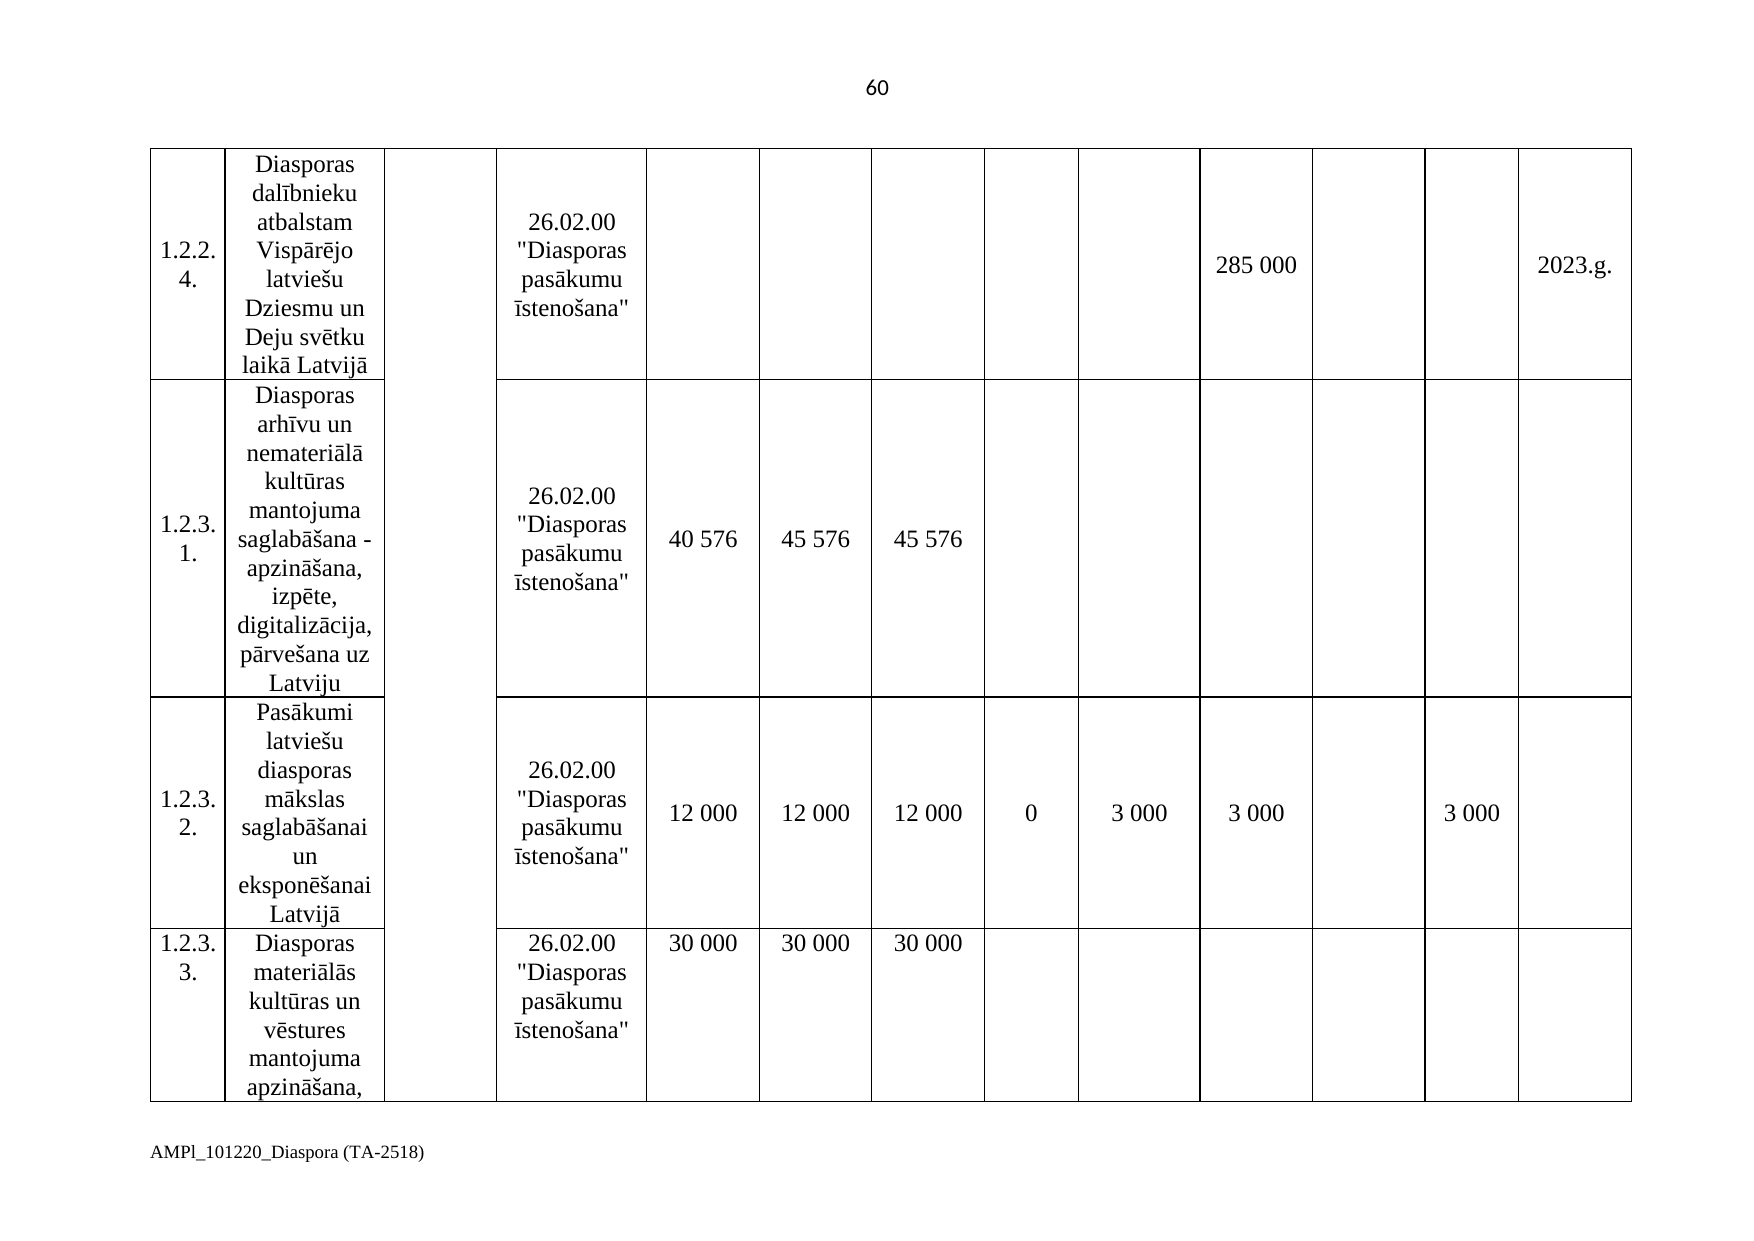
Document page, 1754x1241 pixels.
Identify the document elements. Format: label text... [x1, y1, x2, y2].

table_cell Pasākumi latviešu diasporas mākslas saglabāšanai un eksponēšanai Latvijā [226, 698, 384, 927]
table_cell 285 000 [1201, 149, 1312, 379]
table_cell 3 000 [1201, 698, 1312, 927]
table_cell 45 576 [872, 380, 984, 696]
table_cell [497, 149, 646, 379]
table_cell 12 000 [872, 698, 984, 927]
table_cell [1519, 698, 1631, 927]
table_cell 30 000 [872, 929, 984, 1101]
table_cell Diasporas arhīvu un nemateriālā kultūras mantojuma saglabāšana - apzināšana, izpēte, digitalizācija, pārvešana uz Latviju [226, 380, 384, 696]
table_cell 1.2.2.4. [151, 149, 224, 379]
table_cell 30 000 [760, 929, 871, 1101]
table_cell 40 576 [647, 380, 759, 696]
table_cell 12 000 [760, 698, 871, 927]
table_cell 1.2.3.3. [151, 929, 224, 1101]
table_cell [1201, 929, 1312, 1101]
table_cell 1.2.3.1. [151, 380, 224, 696]
table_cell 3 000 [1426, 698, 1518, 927]
table_cell [872, 149, 984, 379]
table_cell 30 000 [647, 929, 759, 1101]
table_cell [1313, 929, 1424, 1101]
table_cell [985, 149, 1078, 379]
table_cell Diasporas dalībnieku atbalstam Vispārējo latviešu Dziesmu un Deju svētku laikā Latvijā [226, 149, 384, 379]
table_cell 1.2.3.2. [151, 698, 224, 927]
table_cell 45 576 [760, 380, 871, 696]
table_cell [1079, 149, 1199, 379]
table_cell [1426, 380, 1518, 696]
table_cell [1519, 380, 1631, 696]
table_cell 26.02.00 "Diasporas pasākumu īstenošana" [497, 380, 646, 696]
table_cell 0 [985, 698, 1078, 927]
table_cell 2023.g. [1519, 149, 1631, 379]
table_cell 3 000 [1079, 698, 1199, 927]
table_cell [1079, 380, 1199, 696]
table_cell [1201, 380, 1312, 696]
table_cell [1313, 149, 1424, 379]
table_cell [1519, 929, 1631, 1101]
table_cell [1079, 929, 1199, 1101]
table_cell [1426, 149, 1518, 379]
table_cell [497, 929, 646, 1101]
table_cell 26.02.00 "Diasporas pasākumu īstenošana" [497, 698, 646, 927]
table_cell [226, 929, 384, 1101]
table_cell [985, 929, 1078, 1101]
table_cell [1313, 698, 1424, 927]
table_cell [1313, 380, 1424, 696]
table_cell [985, 380, 1078, 696]
table_cell [760, 149, 871, 379]
table_cell 12 000 [647, 698, 759, 927]
table_cell [1426, 929, 1518, 1101]
table_cell [647, 149, 759, 379]
